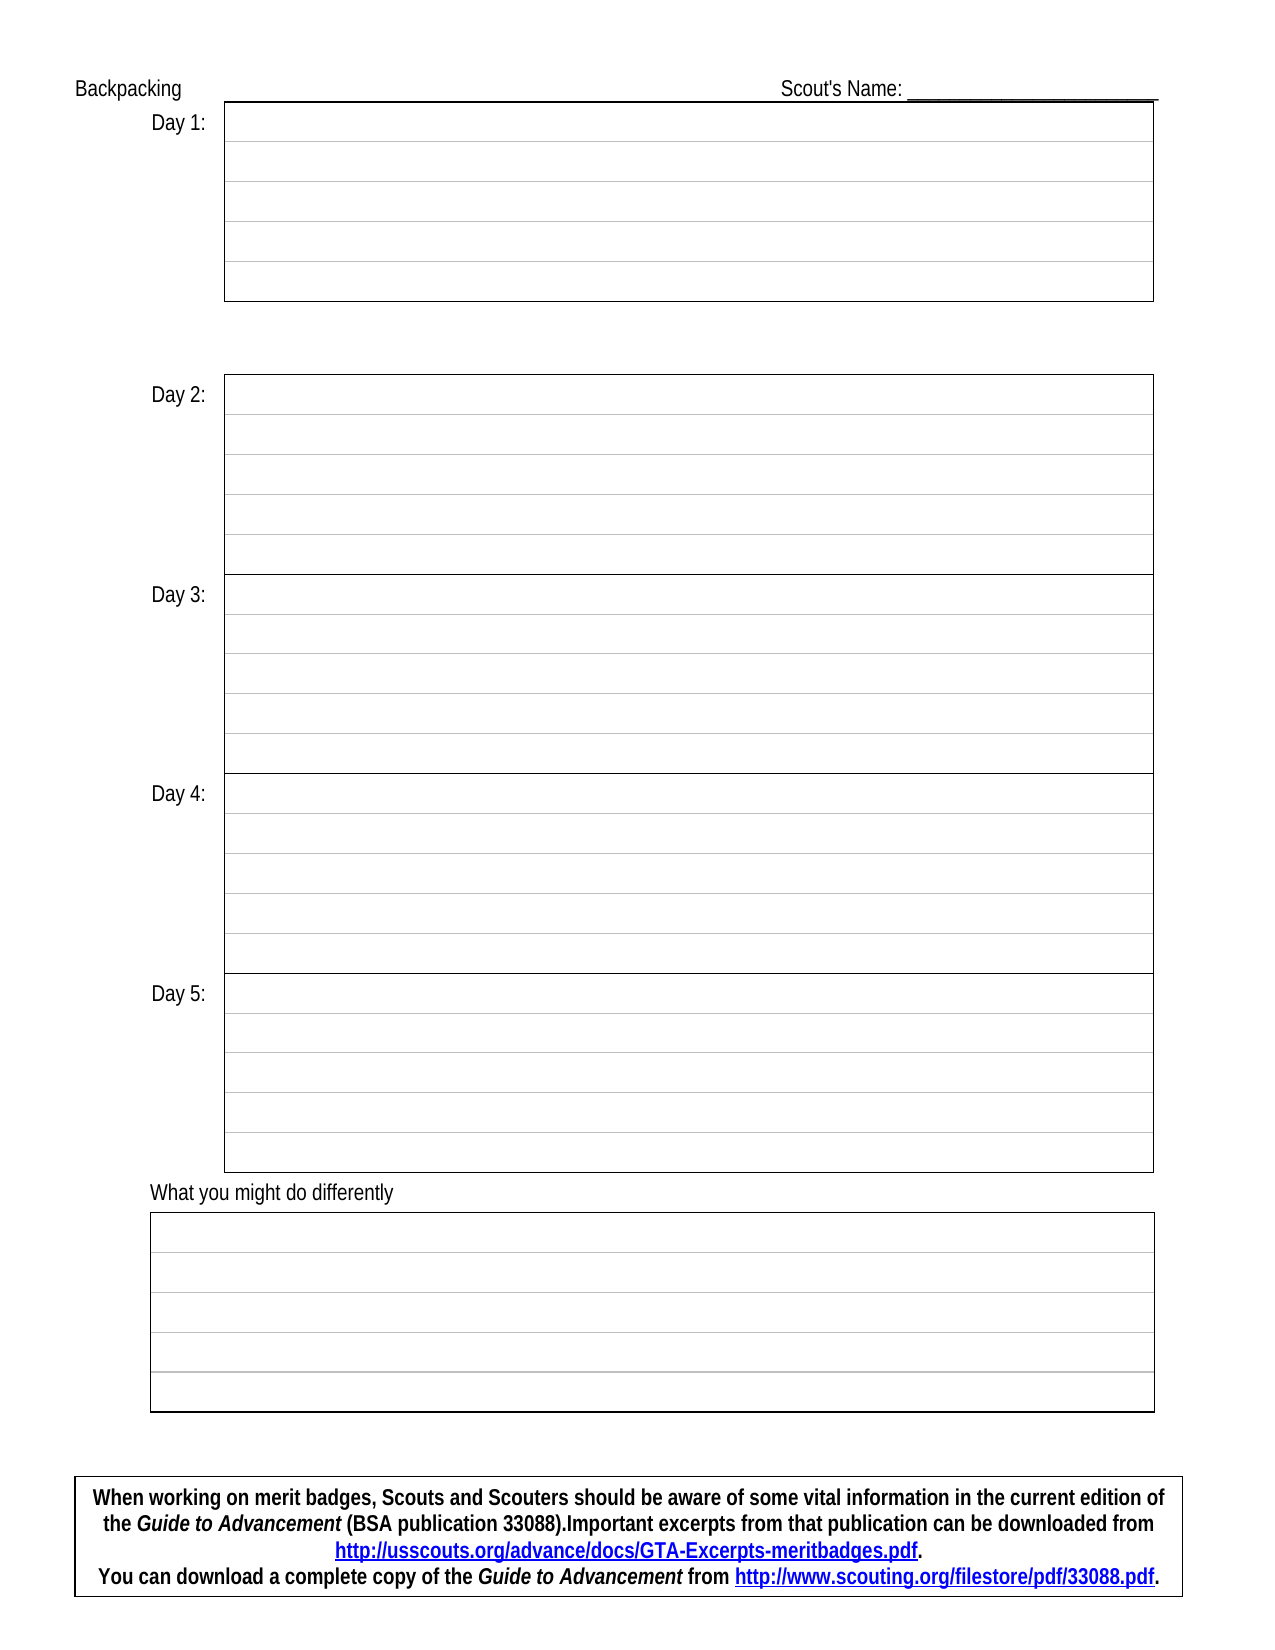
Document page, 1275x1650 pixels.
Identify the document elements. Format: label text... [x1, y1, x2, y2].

table_cell [225, 182, 1153, 221]
table_cell Day 5: [140, 973, 224, 1172]
table_cell [225, 1133, 1153, 1172]
table_cell [225, 814, 1153, 853]
table_cell [151, 1333, 1154, 1371]
table_cell [151, 1373, 1154, 1411]
table_cell [225, 455, 1153, 494]
table_header [225, 375, 1153, 414]
table_cell [225, 894, 1153, 933]
table_cell [225, 142, 1153, 181]
table_cell [225, 615, 1153, 653]
table_cell [225, 1053, 1153, 1092]
table_cell [225, 575, 1153, 613]
table_header [151, 1213, 1154, 1252]
table_cell [225, 262, 1153, 301]
table_cell [225, 934, 1153, 972]
table_cell [225, 1014, 1153, 1052]
table_cell Day 3: [140, 574, 224, 773]
table_cell [225, 495, 1153, 534]
table_cell [151, 1293, 1154, 1332]
table_header Day 2: [140, 374, 224, 573]
table_cell [225, 694, 1153, 733]
table_cell [225, 774, 1153, 813]
table_cell [151, 1253, 1154, 1292]
table_cell [225, 1093, 1153, 1132]
table_cell [225, 974, 1153, 1012]
table_cell [225, 734, 1153, 773]
table_cell [225, 415, 1153, 454]
table_cell [225, 222, 1153, 261]
table_cell [225, 854, 1153, 893]
table_cell Day 4: [140, 773, 224, 972]
table_header Day 1: [140, 101, 224, 301]
table_header [225, 103, 1153, 141]
table_cell [225, 654, 1153, 693]
text What you might do differently [150, 1179, 1200, 1206]
table_cell [225, 535, 1153, 573]
